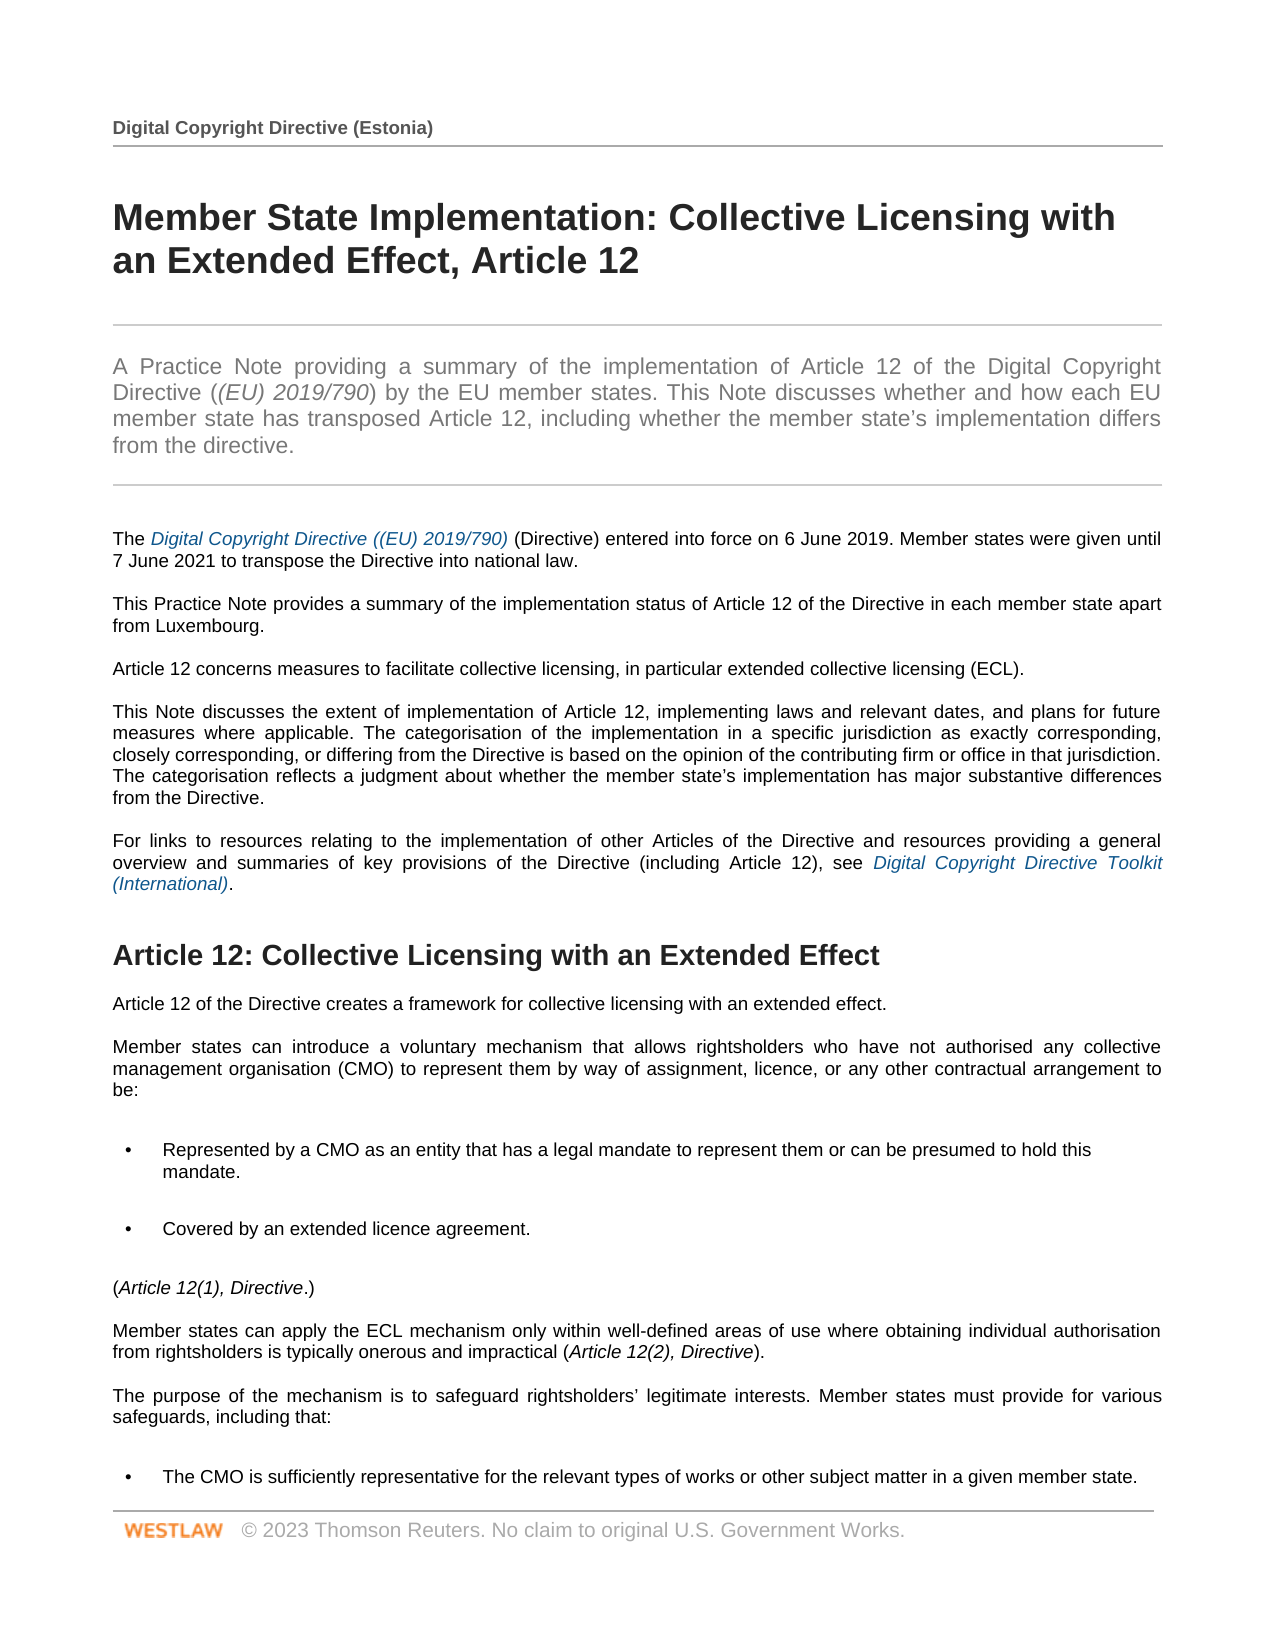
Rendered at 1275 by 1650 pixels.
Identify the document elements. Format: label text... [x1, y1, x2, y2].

text A Practice Note providing a summary of the implementation of Article 12 of the Digital Copyright Directive ((EU) 2019/790) by the EU member states. This Note discusses whether and how each EU member state has transposed Article 12, including whether the member state’s implementation differs from the directive. [112, 353, 1162, 458]
text This Note discusses the extent of implementation of Article 12, implementing laws and relevant dates, and plans for future measures where applicable. The categorisation of the implementation in a specific jurisdiction as exactly corresponding, closely corresponding, or differing from the Directive is based on the opinion of the contributing firm or office in that jurisdiction. The categorisation reflects a judgment about whether the member state’s implementation has major substantive differences from the Directive. [112, 701, 1162, 808]
text Article 12: Collective Licensing with an Extended Effect [112, 938, 1162, 971]
text The Digital Copyright Directive ((EU) 2019/790) (Directive) entered into force on 6 June 2019. Member states were given until 7 June 2021 to transpose the Directive into national law. [112, 528, 1162, 571]
list Covered by an extended licence agreement. [125, 1217, 1162, 1239]
text This Practice Note provides a summary of the implementation status of Article 12 of the Directive in each member state apart from Luxembourg. [112, 593, 1162, 636]
list The CMO is sufficiently representative for the relevant types of works or other subject matter in a given member state. [125, 1466, 1162, 1487]
text For links to resources relating to the implementation of other Articles of the Directive and resources providing a general overview and summaries of key provisions of the Directive (including Article 12), see Digital Copyright Directive Toolkit (International). [112, 830, 1162, 895]
text Member states can apply the ECL mechanism only within well-defined areas of use where obtaining individual authorisation from rightsholders is typically onerous and impractical (Article 12(2), Directive). [112, 1320, 1162, 1363]
list Represented by a CMO as an entity that has a legal mandate to represent them or can be presumed to hold this mandate. [125, 1139, 1162, 1182]
text Member State Implementation: Collective Licensing with an Extended Effect, Article 12 [112, 195, 1162, 281]
text The purpose of the mechanism is to safeguard rightsholders’ legitimate interests. Member states must provide for various safeguards, including that: [112, 1384, 1162, 1427]
text Article 12 concerns measures to facilitate collective licensing, in particular extended collective licensing (ECL). [112, 657, 1162, 679]
picture [112, 1523, 236, 1538]
text Member states can introduce a voluntary mechanism that allows rightsholders who have not authorised any collective management organisation (CMO) to represent them by way of assignment, licence, or any other contractual arrangement to be: [112, 1036, 1162, 1101]
text Article 12 of the Directive creates a framework for collective licensing with an extended effect. [112, 993, 1162, 1014]
text (Article 12(1), Directive.) [112, 1277, 1162, 1298]
